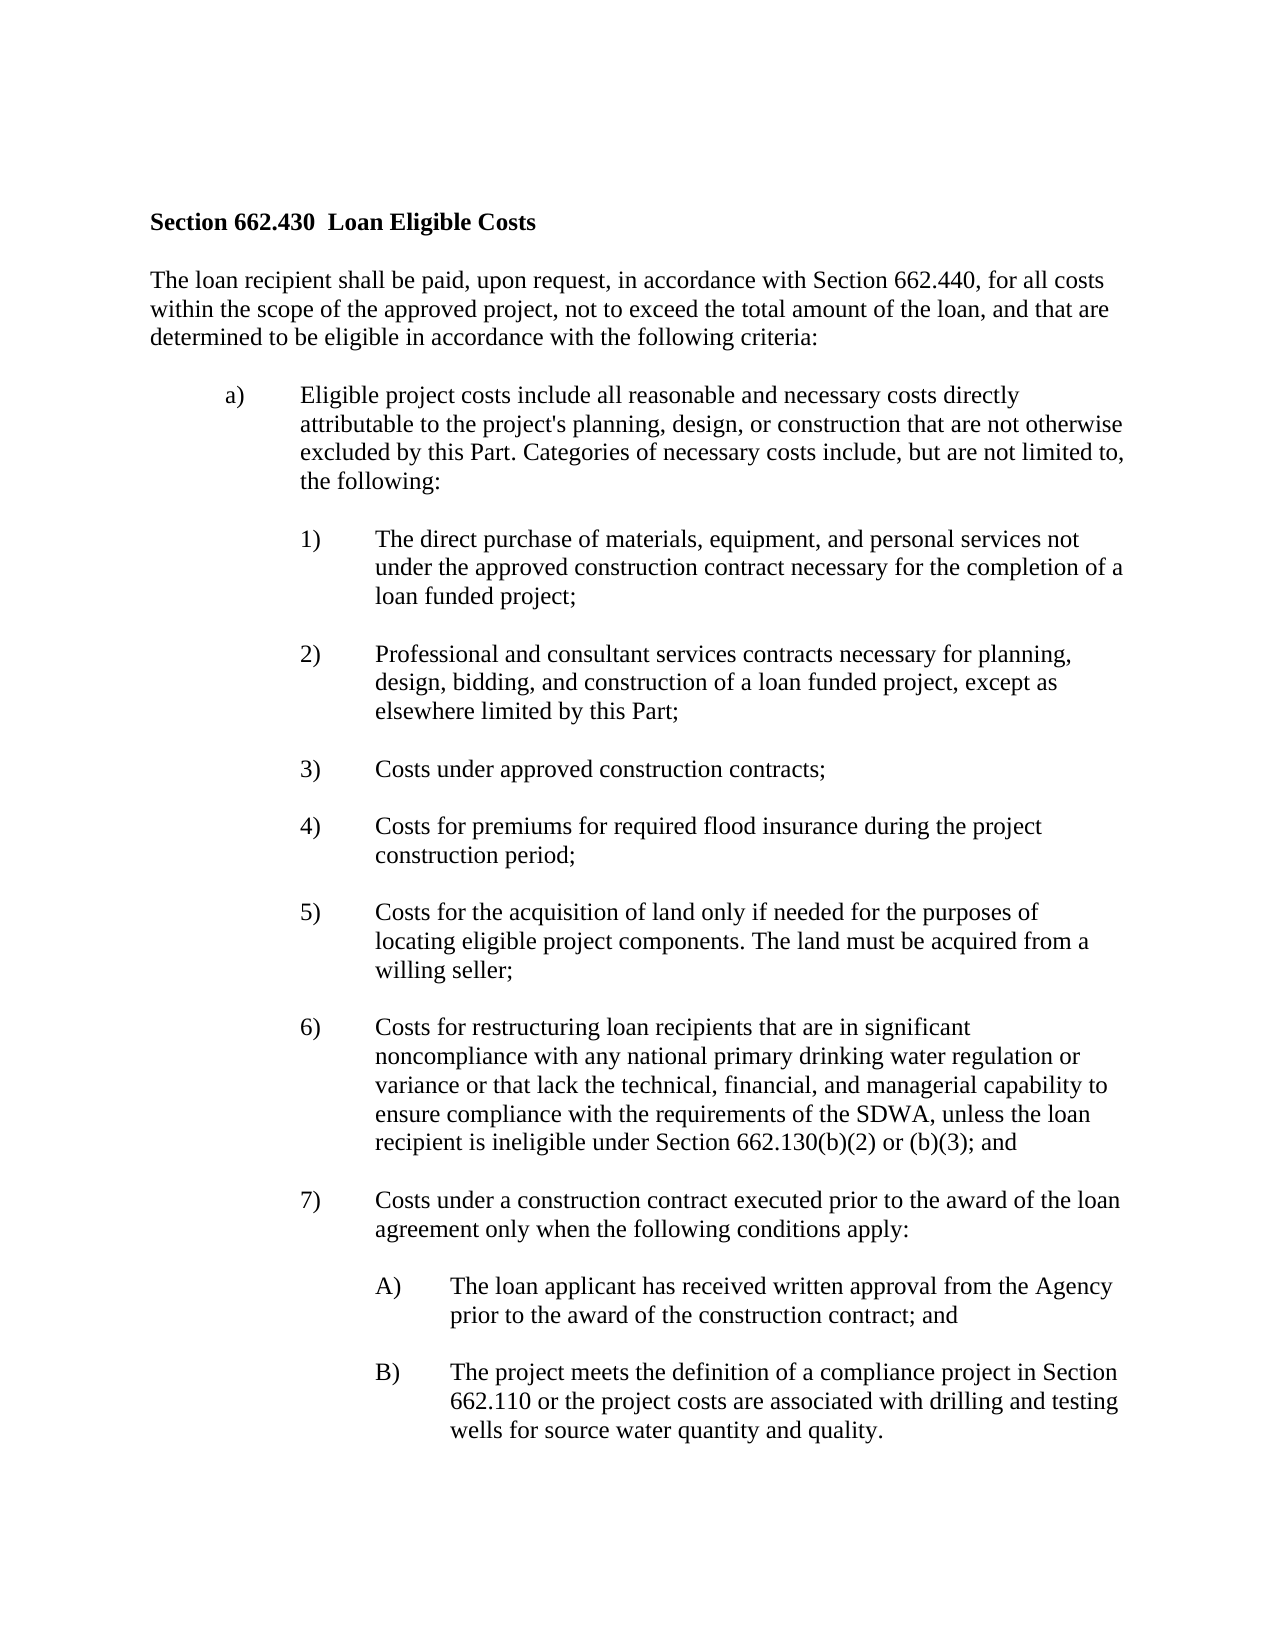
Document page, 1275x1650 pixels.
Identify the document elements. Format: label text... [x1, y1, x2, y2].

text 6) Costs for restructuring loan recipients that are in significant noncompliance with any national primary drinking water regulation or variance or that lack the technical, financial, and managerial capability to ensure compliance with the requirements of the SDWA, unless the loan recipient is ineligible under Section 662.130(b)(2) or (b)(3); and [300, 1012, 1125, 1156]
text B) The project meets the definition of a compliance project in Section 662.110 or the project costs are associated with drilling and testing wells for source water quantity and quality. [375, 1357, 1125, 1444]
text 4) Costs for premiums for required flood insurance during the project construction period; [300, 811, 1125, 869]
text 5) Costs for the acquisition of land only if needed for the purposes of locating eligible project components. The land must be acquired from a willing seller; [300, 897, 1125, 984]
text 7) Costs under a construction contract executed prior to the award of the loan agreement only when the following conditions apply: [300, 1185, 1125, 1242]
text Section 662.430 Loan Eligible Costs [150, 207, 1125, 236]
text 2) Professional and consultant services contracts necessary for planning, design, bidding, and construction of a loan funded project, except as elsewhere limited by this Part; [300, 639, 1125, 725]
text a) Eligible project costs include all reasonable and necessary costs directly attributable to the project's planning, design, or construction that are not otherwise excluded by this Part. Categories of necessary costs include, but are not limited to, the following: [225, 380, 1125, 495]
text 3) Costs under approved construction contracts; [300, 754, 1125, 782]
text The loan recipient shall be paid, upon request, in accordance with Section 662.440, for all costs within the scope of the approved project, not to exceed the total amount of the loan, and that are determined to be eligible in accordance with the following criteria: [150, 265, 1125, 351]
text 1) The direct purchase of materials, equipment, and personal services not under the approved construction contract necessary for the completion of a loan funded project; [300, 524, 1125, 610]
text A) The loan applicant has received written approval from the Agency prior to the award of the construction contract; and [375, 1271, 1125, 1329]
